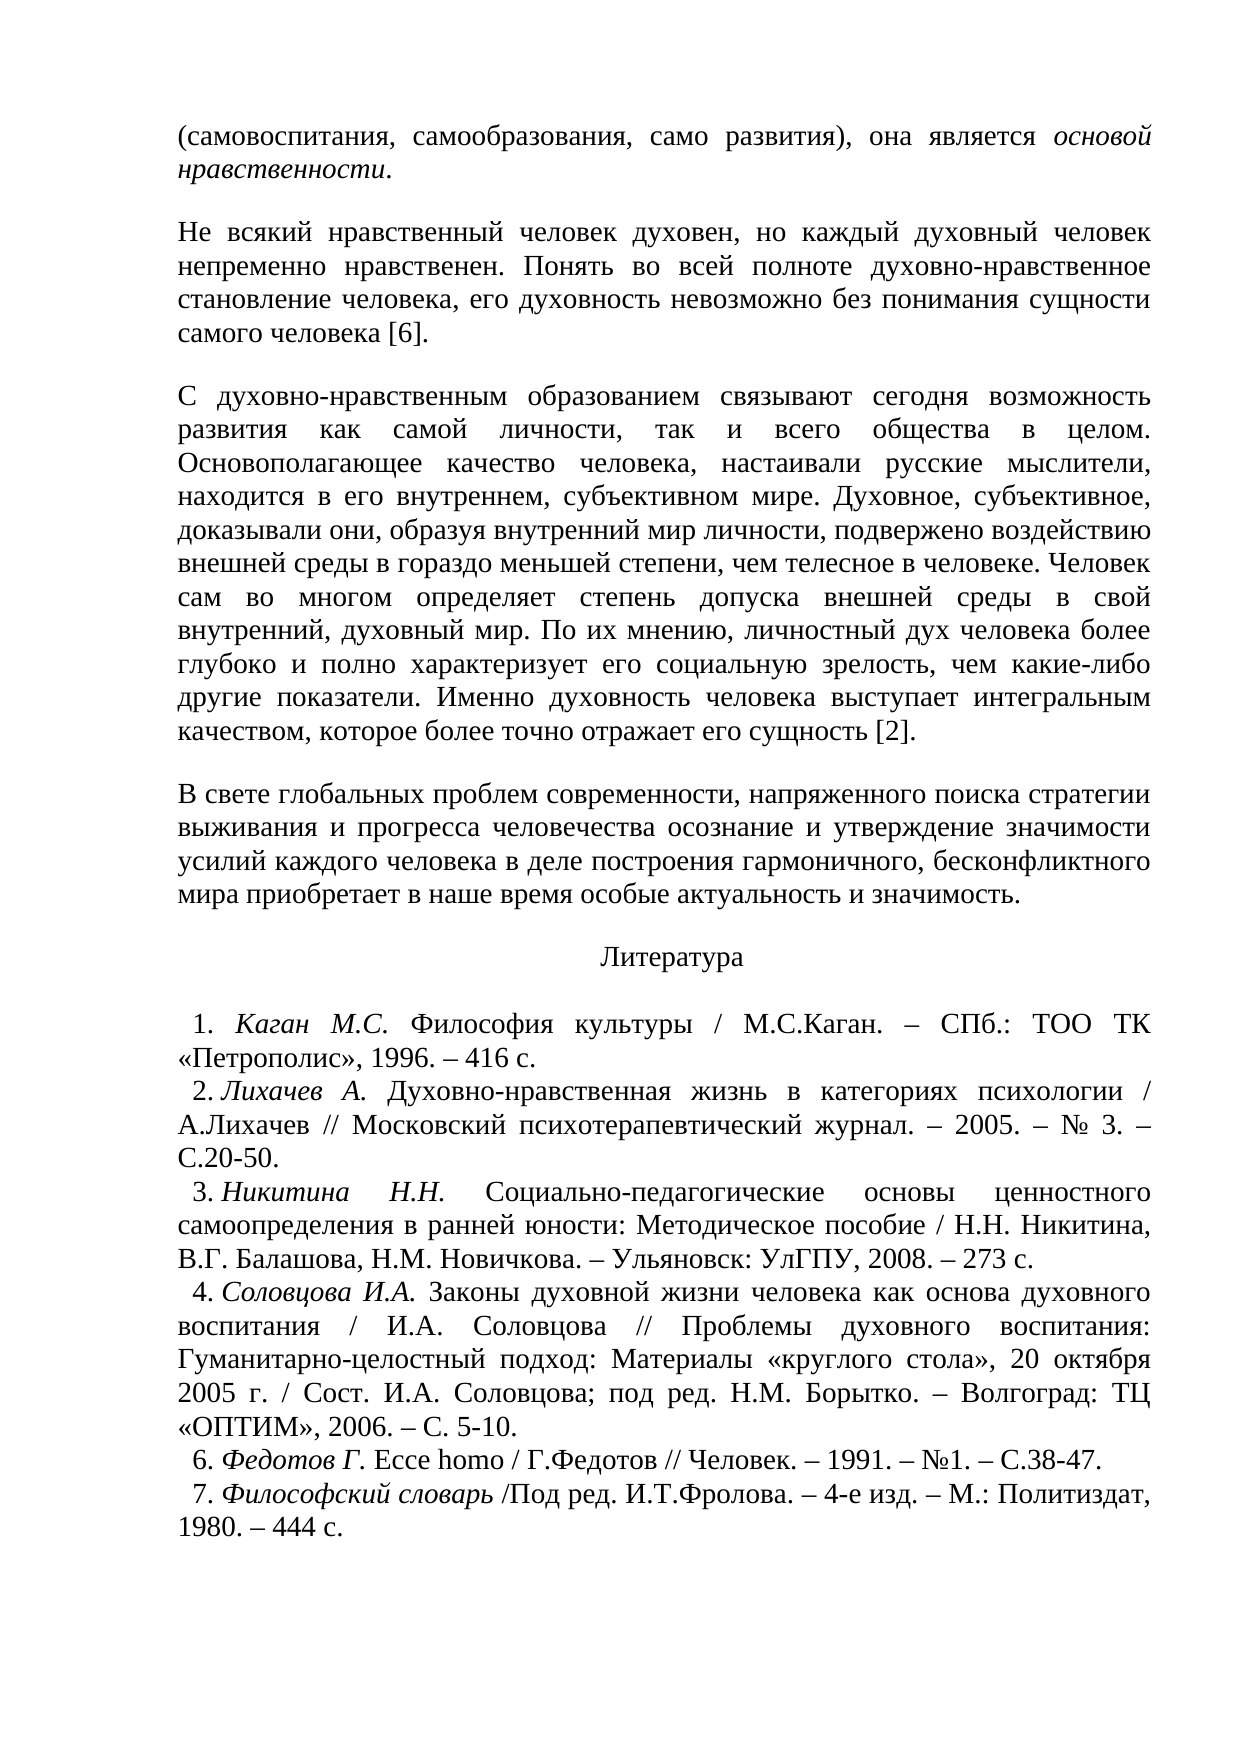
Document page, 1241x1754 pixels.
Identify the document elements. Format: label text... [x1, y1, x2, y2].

text 4. Соловцова И.А. Законы духовной жизни человека как основа духовного воспитания / И.А. Соловцова // Проблемы духовного воспитания: Гуманитарно-целостный подход: Материалы «круглого стола», 20 октября 2005 г. / Сост. И.А. Соловцова; под ред. Н.М. Борытко. – Волгоград: ТЦ «ОПТИМ», 2006. – С. 5-10. [177, 1274, 1152, 1442]
text 6. Федотов Г. Ecce homo / Г.Федотов // Человек. – 1991. – №1. – С.38-47. [177, 1442, 1152, 1476]
text С духовно-нравственным образованием связывают сегодня возможность развития как самой личности, так и всего общества в целом. Основополагающее качество человека, настаивали русские мыслители, находится в его внутреннем, субъективном мире. Духовное, субъективное, доказывали они, образуя внутренний мир личности, подвержено воздействию внешней среды в гораздо меньшей степени, чем телесное в человеке. Человек сам во многом определяет степень допуска внешней среды в свой внутренний, духовный мир. По их мнению, личностный дух человека более глубоко и полно характеризует его социальную зрелость, чем какие-либо другие показатели. Именно духовность человека выступает интегральным качеством, которое более точно отражает его сущность [2]. [177, 378, 1152, 747]
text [177, 118, 1152, 185]
text Литература [177, 939, 1152, 973]
text 3. Никитина Н.Н. Социально-педагогические основы ценностного самоопределения в ранней юности: Методическое пособие / Н.Н. Никитина, В.Г. Балашова, Н.М. Новичкова. – Ульяновск: УлГПУ, 2008. – 273 с. [177, 1174, 1152, 1274]
text 7. Философский словарь /Под ред. И.Т.Фролова. – 4-е изд. – М.: Политиздат, 1980. – 444 с. [177, 1476, 1152, 1543]
text Не всякий нравственный человек духовен, но каждый духовный человек непременно нравственен. Понять во всей полноте духовно-нравственное становление человека, его духовность невозможно без понимания сущности самого человека [6]. [177, 214, 1152, 348]
text В свете глобальных проблем современности, напряженного поиска стратегии выживания и прогресса человечества осознание и утверждение значимости усилий каждого человека в деле построения гармоничного, бесконфликтного мира приобретает в наше время особые актуальность и значимость. [177, 776, 1152, 910]
text 1. Каган М.С. Философия культуры / М.С.Каган. – СПб.: ТОО ТК «Петрополис», 1996. – 416 с. [177, 1006, 1152, 1073]
text 2. Лихачев А. Духовно-нравственная жизнь в категориях психологии / А.Лихачев // Московский психотерапевтический журнал. – 2005. – № 3. – С.20-50. [177, 1073, 1152, 1174]
